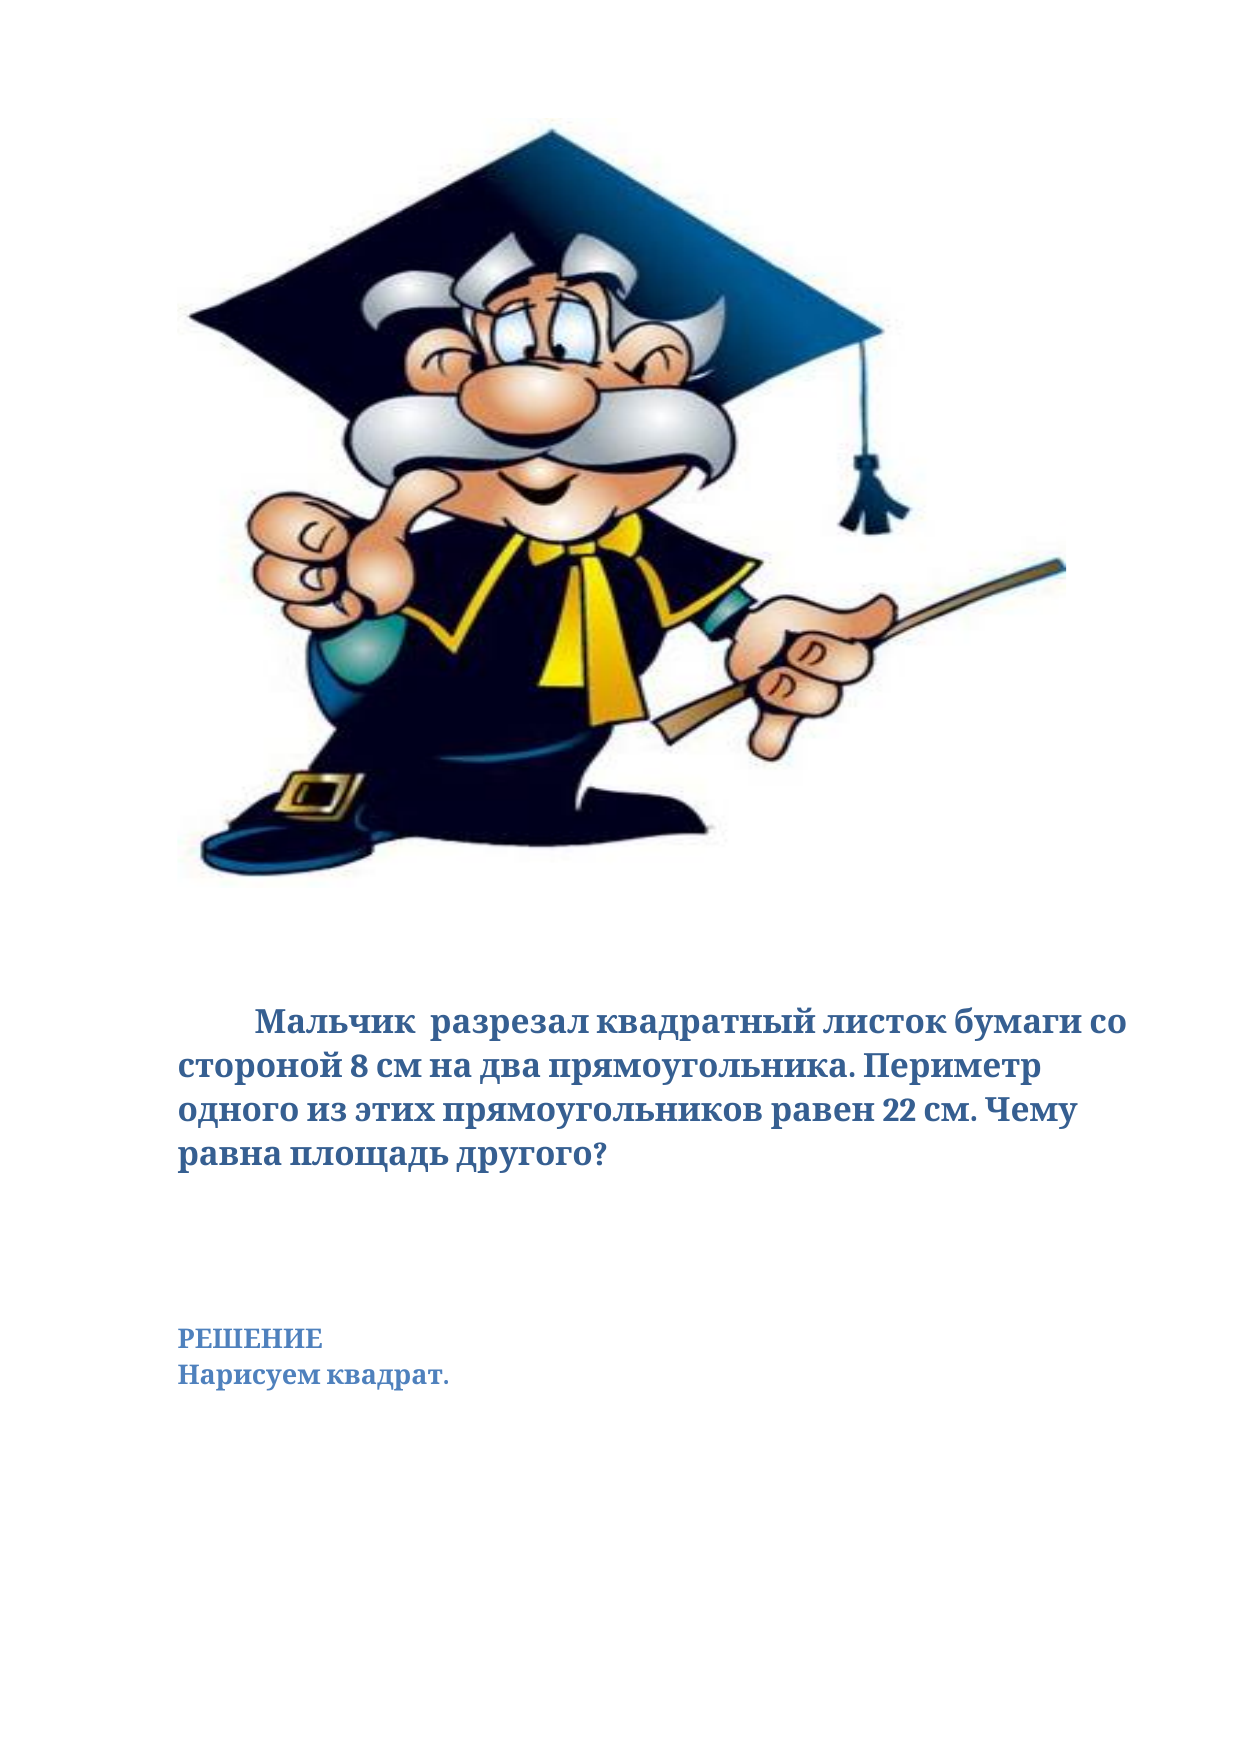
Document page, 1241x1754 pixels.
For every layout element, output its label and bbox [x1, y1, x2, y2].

table_header [177, 118, 1152, 1611]
picture [177, 118, 1067, 888]
